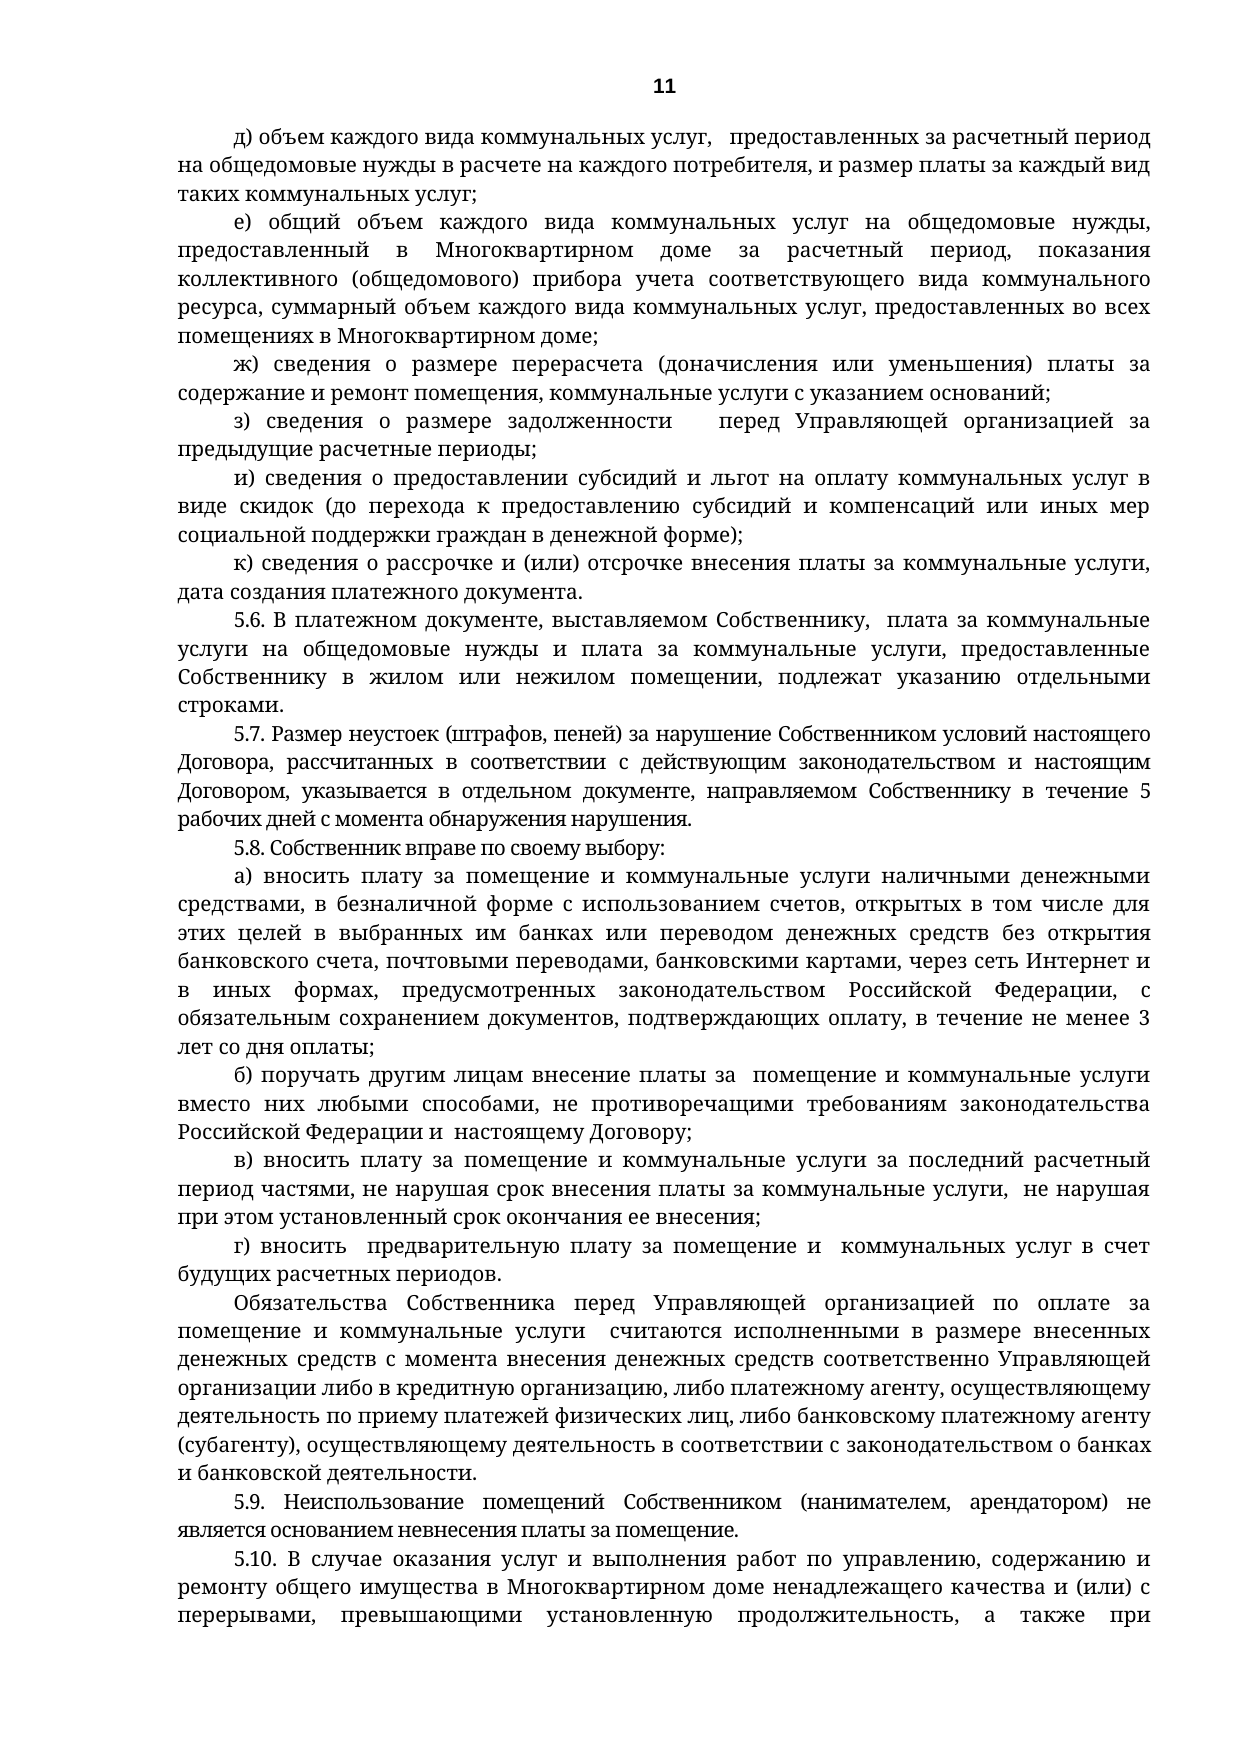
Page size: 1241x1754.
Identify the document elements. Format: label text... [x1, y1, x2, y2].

text 5.6. В платежном документе, выставляемом Собственнику, плата за коммунальные услуги на общедомовые нужды и плата за коммунальные услуги, предоставленные Собственнику в жилом или нежилом помещении, подлежат указанию отдельными строками. [177, 605, 1152, 719]
text г) вносить предварительную плату за помещение и коммунальных услуг в счет будущих расчетных периодов. [177, 1231, 1152, 1288]
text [177, 1544, 1152, 1629]
text а) вносить плату за помещение и коммунальные услуги наличными денежными средствами, в безналичной форме с использованием счетов, открытых в том числе для этих целей в выбранных им банках или переводом денежных средств без открытия банковского счета, почтовыми переводами, банковскими картами, через сеть Интернет и в иных формах, предусмотренных законодательством Российской Федерации, с обязательным сохранением документов, подтверждающих оплату, в течение не менее 3 лет со дня оплаты; [177, 861, 1152, 1060]
text е) общий объем каждого вида коммунальных услуг на общедомовые нужды, предоставленный в Многоквартирном доме за расчетный период, показания коллективного (общедомового) прибора учета соответствующего вида коммунального ресурса, суммарный объем каждого вида коммунальных услуг, предоставленных во всех помещениях в Многоквартирном доме; [177, 207, 1152, 349]
text б) поручать другим лицам внесение платы за помещение и коммунальные услуги вместо них любыми способами, не противоречащими требованиям законодательства Российской Федерации и настоящему Договору; [177, 1060, 1152, 1146]
text з) сведения о размере задолженности перед Управляющей организацией за предыдущие расчетные периоды; [177, 406, 1152, 463]
text д) объем каждого вида коммунальных услуг, предоставленных за расчетный период на общедомовые нужды в расчете на каждого потребителя, и размер платы за каждый вид таких коммунальных услуг; [177, 122, 1152, 207]
text 5.7. Размер неустоек (штрафов, пеней) за нарушение Собственником условий настоящего Договора, рассчитанных в соответствии с действующим законодательством и настоящим Договором, указывается в отдельном документе, направляемом Собственнику в течение 5 рабочих дней с момента обнаружения нарушения. [177, 719, 1152, 833]
text Обязательства Собственника перед Управляющей организацией по оплате за помещение и коммунальные услуги считаются исполненными в размере внесенных денежных средств с момента внесения денежных средств соответственно Управляющей организации либо в кредитную организацию, либо платежному агенту, осуществляющему деятельность по приему платежей физических лиц, либо банковскому платежному агенту (субагенту), осуществляющему деятельность в соответствии с законодательством о банках и банковской деятельности. [177, 1288, 1152, 1487]
text и) сведения о предоставлении субсидий и льгот на оплату коммунальных услуг в виде скидок (до перехода к предоставлению субсидий и компенсаций или иных мер социальной поддержки граждан в денежной форме); [177, 463, 1152, 548]
text ж) сведения о размере перерасчета (доначисления или уменьшения) платы за содержание и ремонт помещения, коммунальные услуги с указанием оснований; [177, 349, 1152, 406]
text в) вносить плату за помещение и коммунальные услуги за последний расчетный период частями, не нарушая срок внесения платы за коммунальные услуги, не нарушая при этом установленный срок окончания ее внесения; [177, 1146, 1152, 1231]
text 5.8. Собственник вправе по своему выбору: [177, 833, 1152, 861]
text к) сведения о рассрочке и (или) отсрочке внесения платы за коммунальные услуги, дата создания платежного документа. [177, 548, 1152, 605]
text 5.9. Неиспользование помещений Собственником (нанимателем, арендатором) не является основанием невнесения платы за помещение. [177, 1487, 1152, 1544]
